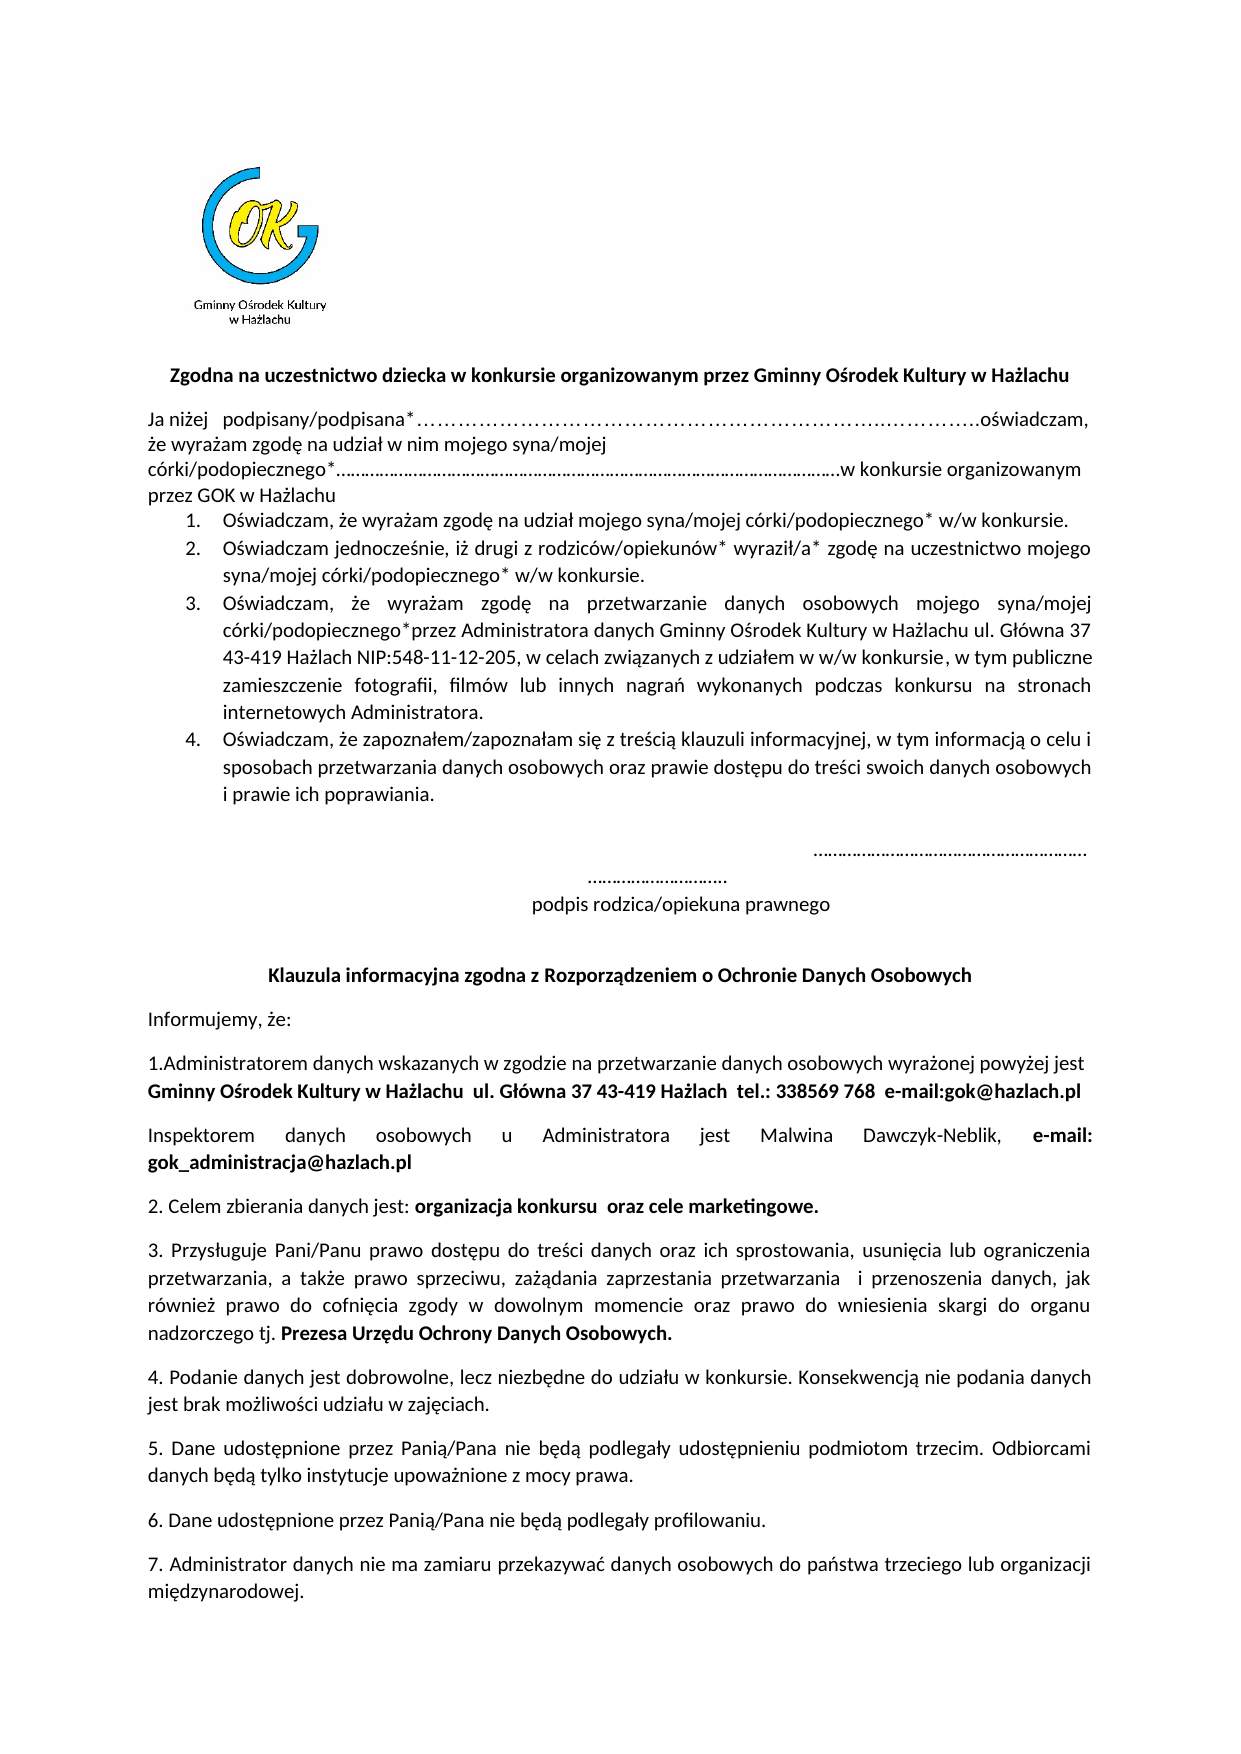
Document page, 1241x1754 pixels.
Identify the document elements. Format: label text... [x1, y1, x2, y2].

list Oświadczam, że wyrażam zgodę na udział mojego syna/mojej córki/podopiecznego* w/w konkursie. [185, 507, 1093, 533]
text Klauzula informacyjna zgodna z Rozporządzeniem o Ochronie Danych Osobowych [148, 962, 1093, 988]
text Ja niżej podpisany/podpisana*…………………………………………………………..…………..oświadczam, że wyrażam zgodę na udział w nim mojego syna/mojej córki/podopiecznego*……………………………………………………………………………………………w konkursie organizowanym przez GOK w Hażlachu [148, 406, 1093, 507]
list Oświadczam jednocześnie, iż drugi z rodziców/opiekunów* wyraził/a* zgodę na uczestnictwo mojego syna/mojej córki/podopiecznego* w/w konkursie. [185, 535, 1093, 588]
text Zgodna na uczestnictwo dziecka w konkursie organizowanym przez Gminny Ośrodek Kultury w Hażlachu [148, 362, 1093, 387]
text Inspektorem danych osobowych u Administratora jest Malwina Dawczyk-Neblik, e-mail: gok_administracja@hazlach.pl [148, 1122, 1093, 1175]
text 7. Administrator danych nie ma zamiaru przekazywać danych osobowych do państwa trzeciego lub organizacji międzynarodowej. [148, 1551, 1093, 1604]
text 4. Podanie danych jest dobrowolne, lecz niezbędne do udziału w konkursie. Konsekwencją nie podania danych jest brak możliwości udziału w zajęciach. [148, 1364, 1093, 1417]
list podpis rodzica/opiekuna prawnego [223, 891, 1093, 916]
text Informujemy, że: [148, 1007, 1093, 1032]
text 2. Celem zbierania danych jest: organizacja konkursu oraz cele marketingowe. [148, 1193, 1093, 1219]
list Oświadczam, że zapoznałem/zapoznałam się z treścią klauzuli informacyjnej, w tym informacją o celu i sposobach przetwarzania danych osobowych oraz prawie dostępu do treści swoich danych osobowych i prawie ich poprawiania. [185, 727, 1093, 807]
list Oświadczam, że wyrażam zgodę na przetwarzanie danych osobowych mojego syna/mojej córki/podopiecznego*przez Administratora danych Gminny Ośrodek Kultury w Hażlachu ul. Główna 37 43-419 Hażlach NIP:548-11-12-205, w celach związanych z udziałem w w/w konkursie, w tym publiczne zamieszczenie fotografii, filmów lub innych nagrań wykonanych podczas konkursu na stronach internetowych Administratora. [185, 590, 1093, 725]
text 1.Administratorem danych wskazanych w zgodzie na przetwarzanie danych osobowych wyrażonej powyżej jest Gminny Ośrodek Kultury w Hażlachu ul. Główna 37 43-419 Hażlach tel.: 338569 768 e-mail:gok@hazlach.pl [148, 1051, 1093, 1103]
picture [162, 147, 358, 343]
text 3. Przysługuje Pani/Panu prawo dostępu do treści danych oraz ich sprostowania, usunięcia lub ograniczenia przetwarzania, a także prawo sprzeciwu, zażądania zaprzestania przetwarzania i przenoszenia danych, jak również prawo do cofnięcia zgody w dowolnym momencie oraz prawo do wniesienia skargi do organu nadzorczego tj. Prezesa Urzędu Ochrony Danych Osobowych. [148, 1238, 1093, 1345]
text 6. Dane udostępnione przez Panią/Pana nie będą podlegały profilowaniu. [148, 1507, 1093, 1532]
text 5. Dane udostępnione przez Panią/Pana nie będą podlegały udostępnieniu podmiotom trzecim. Odbiorcami danych będą tylko instytucje upoważnione z mocy prawa. [148, 1435, 1093, 1488]
list ………………………………………………………………………….. [223, 836, 1093, 889]
